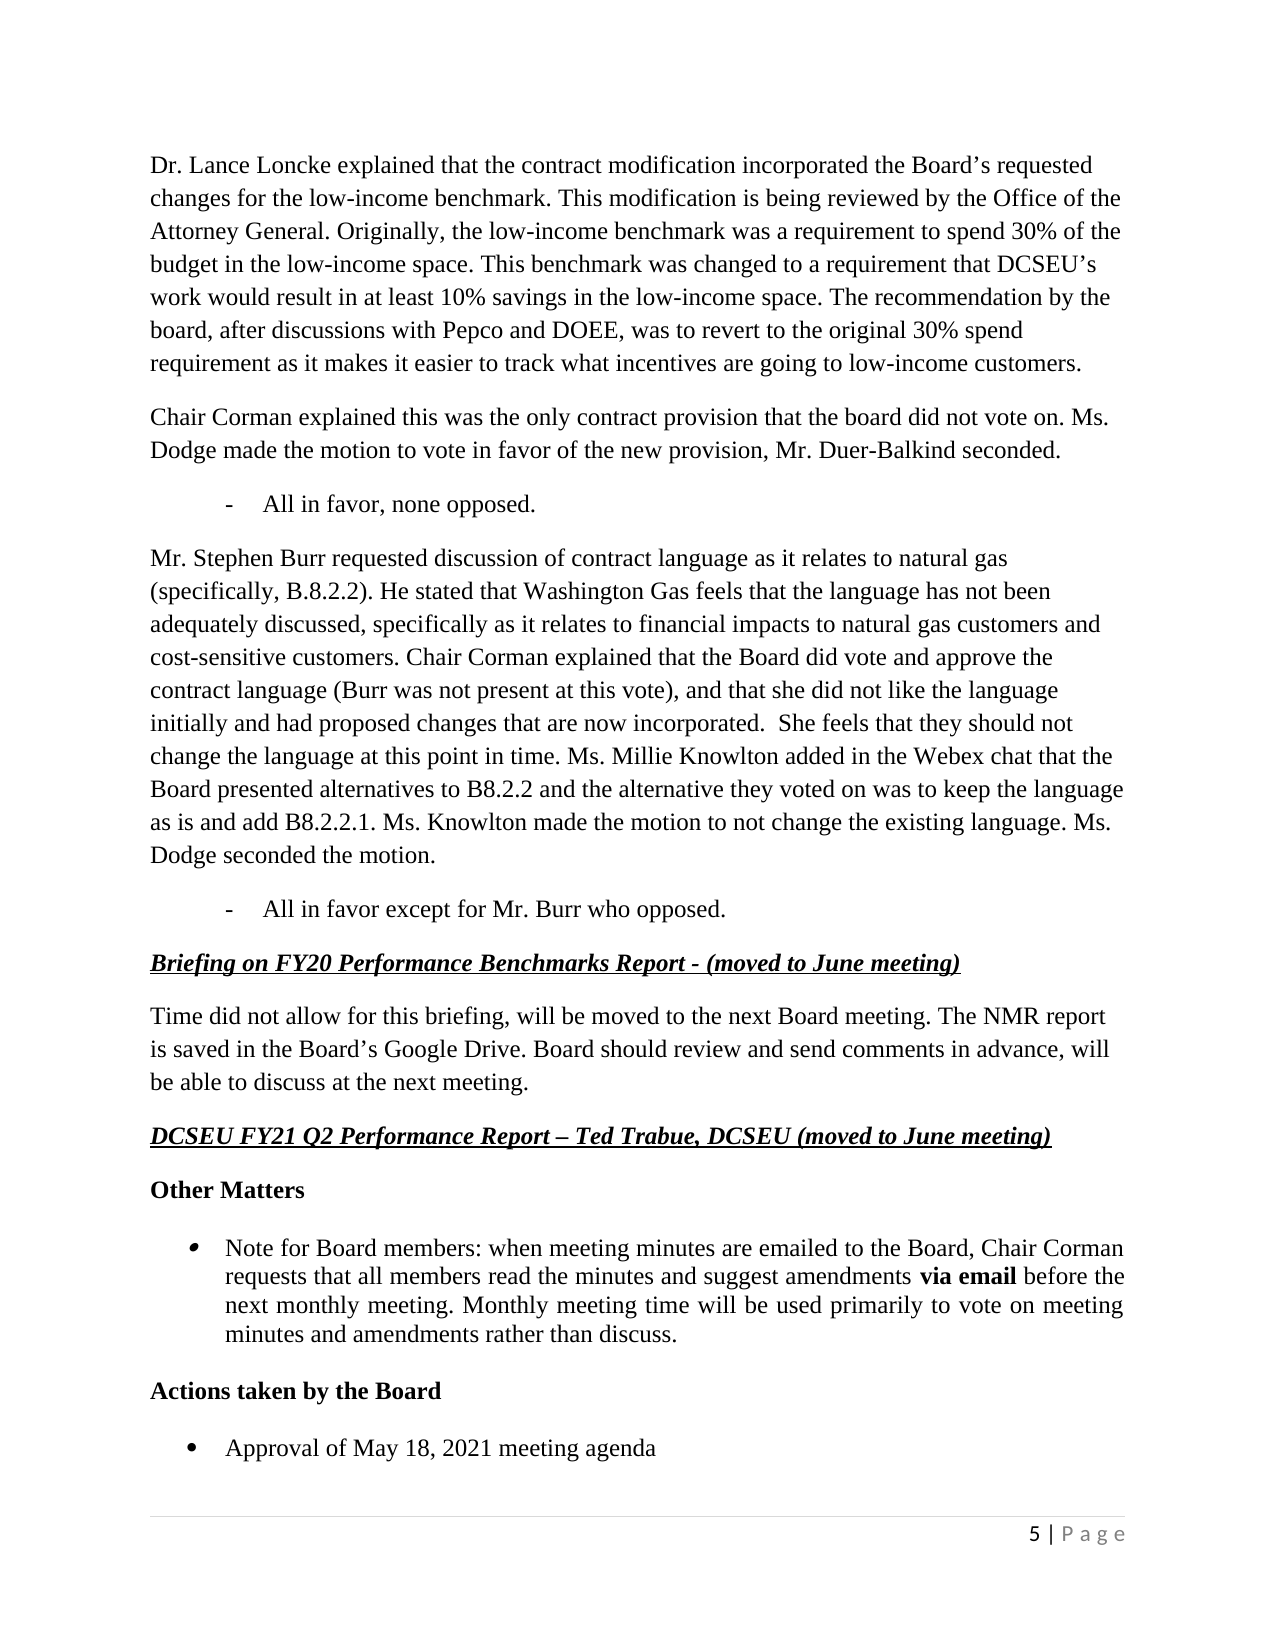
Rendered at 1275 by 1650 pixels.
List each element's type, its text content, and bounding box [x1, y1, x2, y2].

text Time did not allow for this briefing, will be moved to the next Board meeting. The NMR report is saved in the Board’s Google Drive. Board should review and send comments in advance, will be able to discuss at the next meeting. [150, 1001, 1125, 1096]
text Dr. Lance Loncke explained that the contract modification incorporated the Board’s requested changes for the low-income benchmark. This modification is being reviewed by the Office of the Attorney General. Originally, the low-income benchmark was a requirement to spend 30% of the budget in the low-income space. This benchmark was changed to a requirement that DCSEU’s work would result in at least 10% savings in the low-income space. The recommendation by the board, after discussions with Pepco and DOEE, was to revert to the original 30% spend requirement as it makes it easier to track what incentives are going to low-income customers. [150, 150, 1125, 377]
text Briefing on FY20 Performance Benchmarks Report - (moved to June meeting) [150, 948, 1125, 976]
list Note for Board members: when meeting minutes are emailed to the Board, Chair Corman requests that all members read the minutes and suggest amendments via email before the next monthly meeting. Monthly meeting time will be used primarily to vote on meeting minutes and amendments rather than discuss. [187, 1233, 1125, 1348]
text Mr. Stephen Burr requested discussion of contract language as it relates to natural gas (specifically, B.8.2.2). He stated that Washington Gas feels that the language has not been adequately discussed, specifically as it relates to financial impacts to natural gas customers and cost-sensitive customers. Chair Corman explained that the Board did vote and approve the contract language (Burr was not present at this vote), and that she did not like the language initially and had proposed changes that are now incorporated. She feels that they should not change the language at this point in time. Ms. Millie Knowlton added in the Webex chat that the Board presented alternatives to B8.2.2 and the alternative they voted on was to keep the language as is and add B8.2.2.1. Ms. Knowlton made the motion to not change the existing language. Ms. Dodge seconded the motion. [150, 543, 1125, 869]
text Other Matters [150, 1175, 1125, 1204]
list All in favor except for Mr. Burr who opposed. [225, 894, 1125, 922]
list Approval of May 18, 2021 meeting agenda [187, 1433, 1125, 1462]
text Chair Corman explained this was the only contract provision that the board did not vote on. Ms. Dodge made the motion to vote in favor of the new provision, Mr. Duer-Balkind seconded. [150, 402, 1125, 464]
text Actions taken by the Board [150, 1376, 1125, 1404]
list All in favor, none opposed. [225, 489, 1125, 518]
text DCSEU FY21 Q2 Performance Report – Ted Trabue, DCSEU (moved to June meeting) [150, 1121, 1125, 1150]
